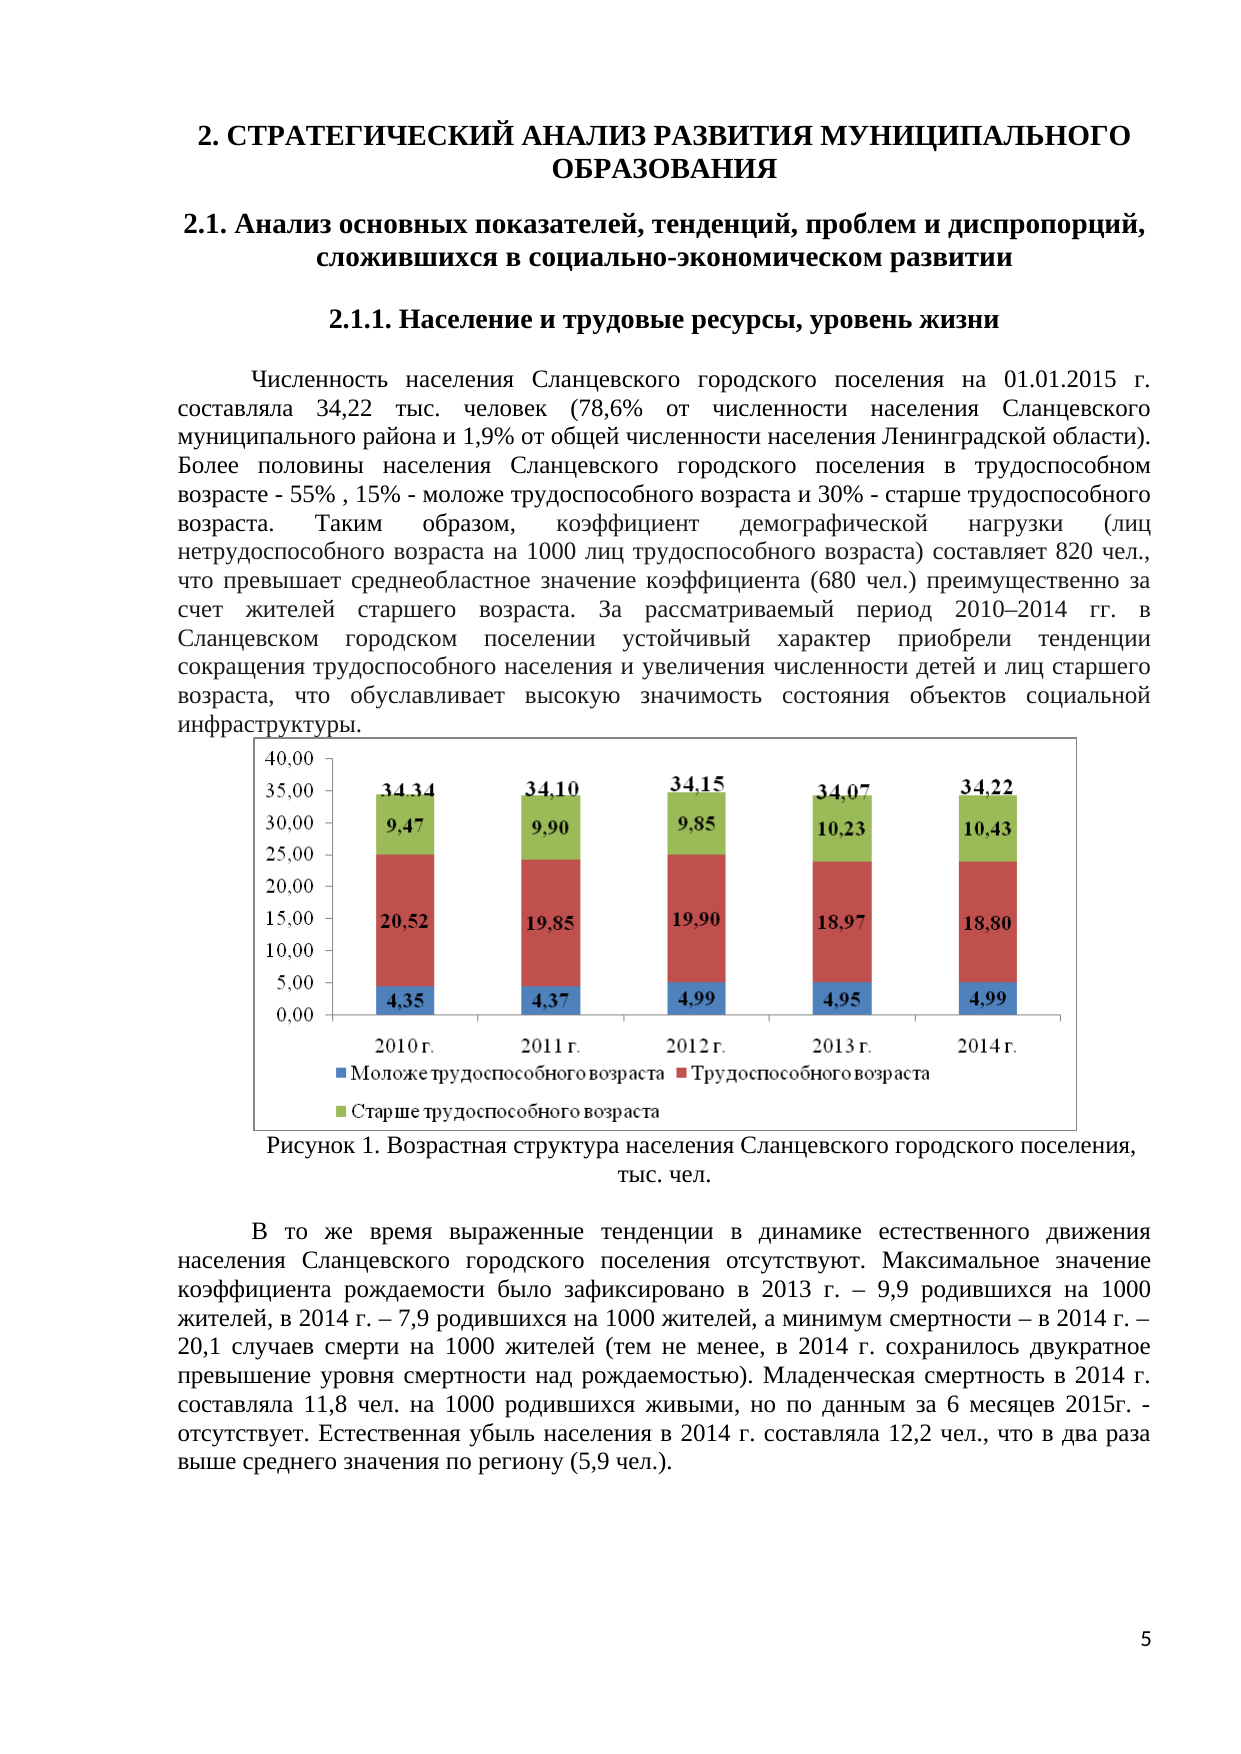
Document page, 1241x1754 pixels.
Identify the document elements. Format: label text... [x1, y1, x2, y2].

text В то же время выраженные тенденции в динамике естественного движения населения Сланцевского городского поселения отсутствуют. Максимальное значение коэффициента рождаемости было зафиксировано в 2013 г. – 9,9 родившихся на 1000 жителей, в 2014 г. – 7,9 родившихся на 1000 жителей, а минимум смертности – в 2014 г. – 20,1 случаев смерти на 1000 жителей (тем не менее, в 2014 г. сохранилось двукратное превышение уровня смертности над рождаемостью). Младенческая смертность в 2014 г. составляла 11,8 чел. на 1000 родившихся живыми, но по данным за 6 месяцев 2015г. - отсутствует. Естественная убыль населения в 2014 г. составляла 12,2 чел., что в два раза выше среднего значения по региону (5,9 чел.). [177, 1216, 1152, 1475]
picture [252, 737, 1077, 1131]
subtitle 2 СТРАТЕГИЧЕСКИЙ АНАЛИЗ РАЗВИТИЯ МУНИЦИПАЛЬНОГО ОБРАЗОВАНИЯ [177, 118, 1152, 185]
subtitle 211 Население и трудовые ресурсы, уровень жизни [177, 302, 1152, 335]
text Рисунок 1. Возрастная структура населения Сланцевского городского поселения, тыс. чел. [177, 1130, 1152, 1188]
subtitle 21 Анализ основных показателей, тенденций, проблем и диспропорций, сложившихся в социально-экономическом развитии [177, 206, 1152, 273]
text Численность населения Сланцевского городского поселения на 01.01.2015 г. составляла 34,22 тыс. человек (78,6% от численности населения Сланцевского муниципального района и 1,9% от общей численности населения Ленинградской области). Более половины населения Сланцевского городского поселения в трудоспособном возрасте - 55% , 15% - моложе трудоспособного возраста и 30% - старше трудоспособного возраста. Таким образом, коэффициент демографической нагрузки (лиц нетрудоспособного возраста на 1000 лиц трудоспособного возраста) составляет 820 чел., что превышает среднеобластное значение коэффициента (680 чел.) преимущественно за счет жителей старшего возраста. За рассматриваемый период 2010–2014 гг. в Сланцевском городском поселении устойчивый характер приобрели тенденции сокращения трудоспособного населения и увеличения численности детей и лиц старшего возраста, что обуславливает высокую значимость состояния объектов социальной инфраструктуры. [177, 364, 1152, 738]
